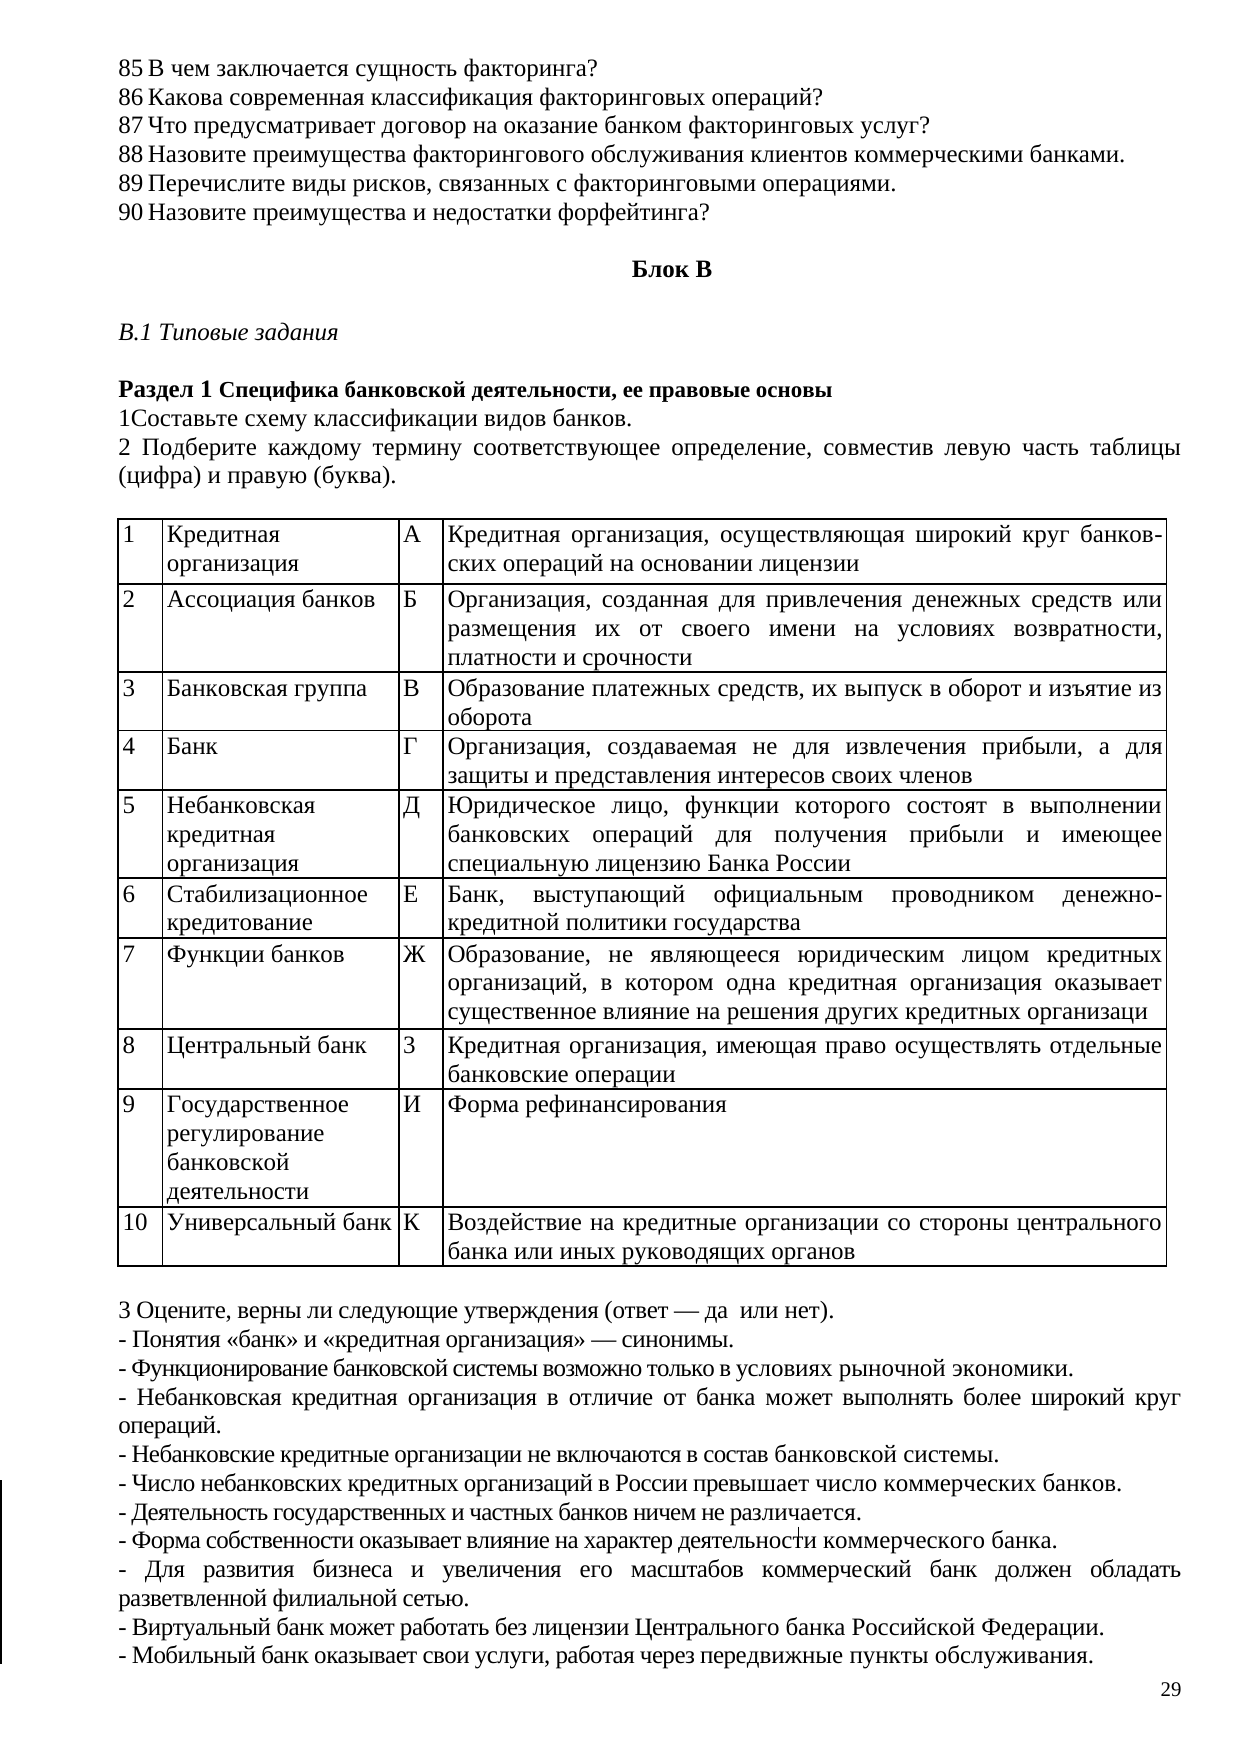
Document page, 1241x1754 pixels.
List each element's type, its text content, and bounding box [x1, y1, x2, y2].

table_cell Д [400, 791, 442, 877]
table_cell Форма рефинансирования [444, 1090, 1166, 1206]
table_cell Организация, создаваемая не для извлечения прибыли, а для защиты и представления интересов своих членов [444, 731, 1166, 789]
table_cell Банк, выступающий официальным проводником денежно-кредитной политики государства [444, 879, 1166, 937]
table_cell Ассоциация банков [163, 585, 398, 671]
text - Функционирование банковской системы возможно только в условиях рыночной экономики. [118, 1353, 1181, 1382]
list Какова современная классификация факторинговых операций? [118, 82, 1181, 111]
text - Форма собственности оказывает влияние на характер деятельности коммерческого банка. [118, 1525, 1181, 1554]
text - Понятия «банк» и «кредитная организация» — синонимы. [118, 1324, 1181, 1353]
table_cell Юридическое лицо, функции которого состоят в выполнении банковских операций для получения прибыли и имеющее специальную лицензию Банка России [444, 791, 1166, 877]
text - Виртуальный банк может работать без лицензии Центрального банка Российской Федерации. [118, 1612, 1181, 1640]
table_cell Универсальный банк [163, 1208, 398, 1265]
table_cell Небанковская кредитная организация [163, 791, 398, 877]
table_cell Банковская группа [163, 673, 398, 730]
table_header А [400, 520, 442, 583]
table_header Кредитная организация [163, 520, 398, 583]
table_cell В [400, 673, 442, 730]
text - Деятельность государственных и частных банков ничем не различается. [118, 1497, 1181, 1525]
table_cell Образование, не являющееся юридическим лицом кредитных организаций, в котором одна кредитная организация оказывает существенное влияние на решения других кредитных организаци [444, 939, 1166, 1028]
list Перечислите виды рисков, связанных с факторинговыми операциями. [118, 168, 1181, 197]
table_cell Воздействие на кредитные организации со стороны центрального банка или иных руководящих органов [444, 1208, 1166, 1265]
table_cell Б [400, 585, 442, 671]
text - Небанковские кредитные организации не включаются в состав банковской системы. [118, 1439, 1181, 1468]
table_cell Организация, созданная для привлечения денежных средств или размещения их от своего имени на условиях возвратности, платности и срочности [444, 585, 1166, 671]
table_cell Государственное регулирование банковской деятельности [163, 1090, 398, 1206]
table_cell 8 [119, 1030, 162, 1088]
text Раздел 1 Специфика банковской деятельности, ее правовые основы [118, 374, 1181, 403]
text 3 Оцените, верны ли следующие утверждения (ответ — да или нет). [118, 1295, 1181, 1324]
table_cell 3 [400, 1030, 442, 1088]
table_cell 5 [119, 791, 162, 877]
table_cell 7 [119, 939, 162, 1028]
text - Небанковская кредитная организация в отличие от банка может выполнять более широкий круг операций. [118, 1382, 1181, 1439]
table_cell Е [400, 879, 442, 937]
table_cell Функции банков [163, 939, 398, 1028]
table_cell 2 [119, 585, 162, 671]
list Назовите преимущества и недостатки форфейтинга? [118, 197, 1181, 226]
table_cell 4 [119, 731, 162, 789]
text - Мобильный банк оказывает свои услуги, работая через передвижные пункты обслуживания. [118, 1640, 1181, 1669]
table_cell Г [400, 731, 442, 789]
text Блок B [118, 254, 1181, 283]
list В чем заключается сущность факторинга? [118, 53, 1181, 82]
table_cell 10 [119, 1208, 162, 1265]
text В.1 Типовые задания [118, 317, 1181, 345]
list Что предусматривает договор на оказание банком факторинговых услуг? [118, 111, 1181, 139]
table_cell 3 [119, 673, 162, 730]
table_cell 6 [119, 879, 162, 937]
text - Для развития бизнеса и увеличения его масштабов коммерческий банк должен обладать разветвленной филиальной сетью. [118, 1554, 1181, 1612]
table_cell 9 [119, 1090, 162, 1206]
table_cell Банк [163, 731, 398, 789]
table_cell Кредитная организация, имеющая право осуществлять отдельные банковские операции [444, 1030, 1166, 1088]
table_header Кредитная организация, осуществляющая широкий круг банковских операций на основании лицензии [444, 520, 1166, 583]
table_cell Стабилизационное кредитование [163, 879, 398, 937]
text 1Составьте схему классификации видов банков. [118, 403, 1181, 432]
table_cell К [400, 1208, 442, 1265]
table_cell Ж [400, 939, 442, 1028]
table_cell Центральный банк [163, 1030, 398, 1088]
table_cell И [400, 1090, 442, 1206]
table_cell Образование платежных средств, их выпуск в оборот и изъятие из оборота [444, 673, 1166, 730]
text 2 Подберите каждому термину соответствующее определение, совместив левую часть таблицы (цифра) и правую (буква). [118, 432, 1181, 489]
list Назовите преимущества факторингового обслуживания клиентов коммерческими банками. [118, 139, 1181, 168]
text - Число небанковских кредитных организаций в России превышает число коммерческих банков. [118, 1468, 1181, 1497]
table_header 1 [119, 520, 162, 583]
